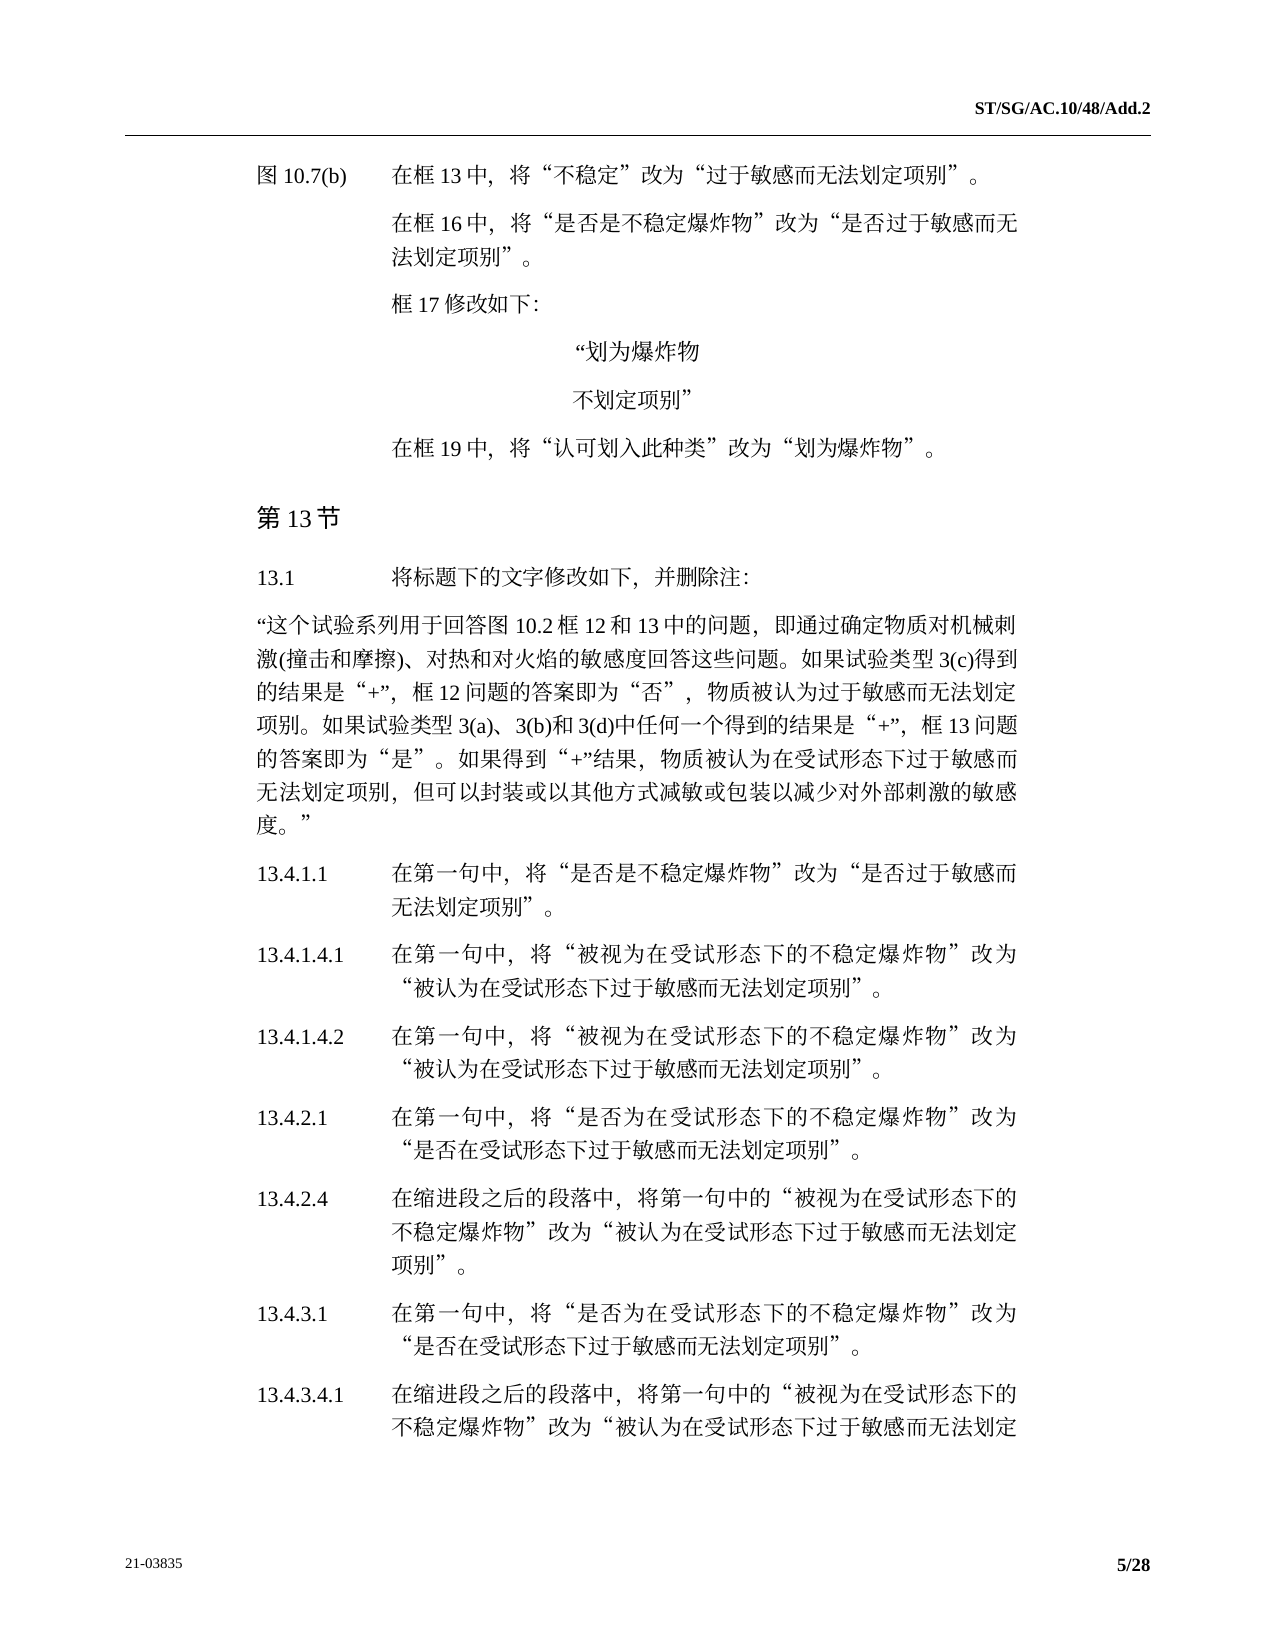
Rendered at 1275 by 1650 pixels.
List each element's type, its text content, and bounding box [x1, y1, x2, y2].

text 第13节 [125, 501, 1019, 534]
text 不划定项别” [257, 382, 1018, 415]
text 13.4.1.1 在第一句中，将“是否是不稳定爆炸物”改为“是否过于敏感而无法划定项别”。 [257, 855, 1018, 922]
text 图10.7(b) 在框13中，将“不稳定”改为“过于敏感而无法划定项别”。 [257, 157, 1018, 190]
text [257, 1376, 1018, 1442]
text 13.4.2.1 在第一句中，将“是否为在受试形态下的不稳定爆炸物”改为“是否在受试形态下过于敏感而无法划定项别”。 [257, 1099, 1018, 1165]
text “划为爆炸物 [257, 334, 1018, 367]
text 13.4.2.4 在缩进段之后的段落中，将第一句中的“被视为在受试形态下的不稳定爆炸物”改为“被认为在受试形态下过于敏感而无法划定项别”。 [257, 1180, 1018, 1280]
text 在框19中，将“认可划入此种类”改为“划为爆炸物”。 [257, 430, 1018, 463]
text 13.1 将标题下的文字修改如下，并删除注： [257, 559, 1018, 592]
text “这个试验系列用于回答图10.2框12和13中的问题，即通过确定物质对机械刺激(撞击和摩擦)、对热和对火焰的敏感度回答这些问题。如果试验类型3(c)得到的结果是“+”，框12问题的答案即为“否”，物质被认为过于敏感而无法划定项别。如果试验类型3(a)、3(b)和3(d)中任何一个得到的结果是“+”，框13问题的答案即为“是”。如果得到“+”结果，物质被认为在受试形态下过于敏感而无法划定项别，但可以封装或以其他方式减敏或包装以减少对外部刺激的敏感度。” [257, 607, 1018, 840]
text 13.4.3.1 在第一句中，将“是否为在受试形态下的不稳定爆炸物”改为“是否在受试形态下过于敏感而无法划定项别”。 [257, 1294, 1018, 1361]
text 13.4.1.4.1 在第一句中，将“被视为在受试形态下的不稳定爆炸物”改为“被认为在受试形态下过于敏感而无法划定项别”。 [257, 936, 1018, 1003]
text 在框16中，将“是否是不稳定爆炸物”改为“是否过于敏感而无法划定项别”。 [257, 205, 1018, 272]
text 13.4.1.4.2 在第一句中，将“被视为在受试形态下的不稳定爆炸物”改为“被认为在受试形态下过于敏感而无法划定项别”。 [257, 1017, 1018, 1084]
text 框17修改如下： [257, 286, 1018, 319]
